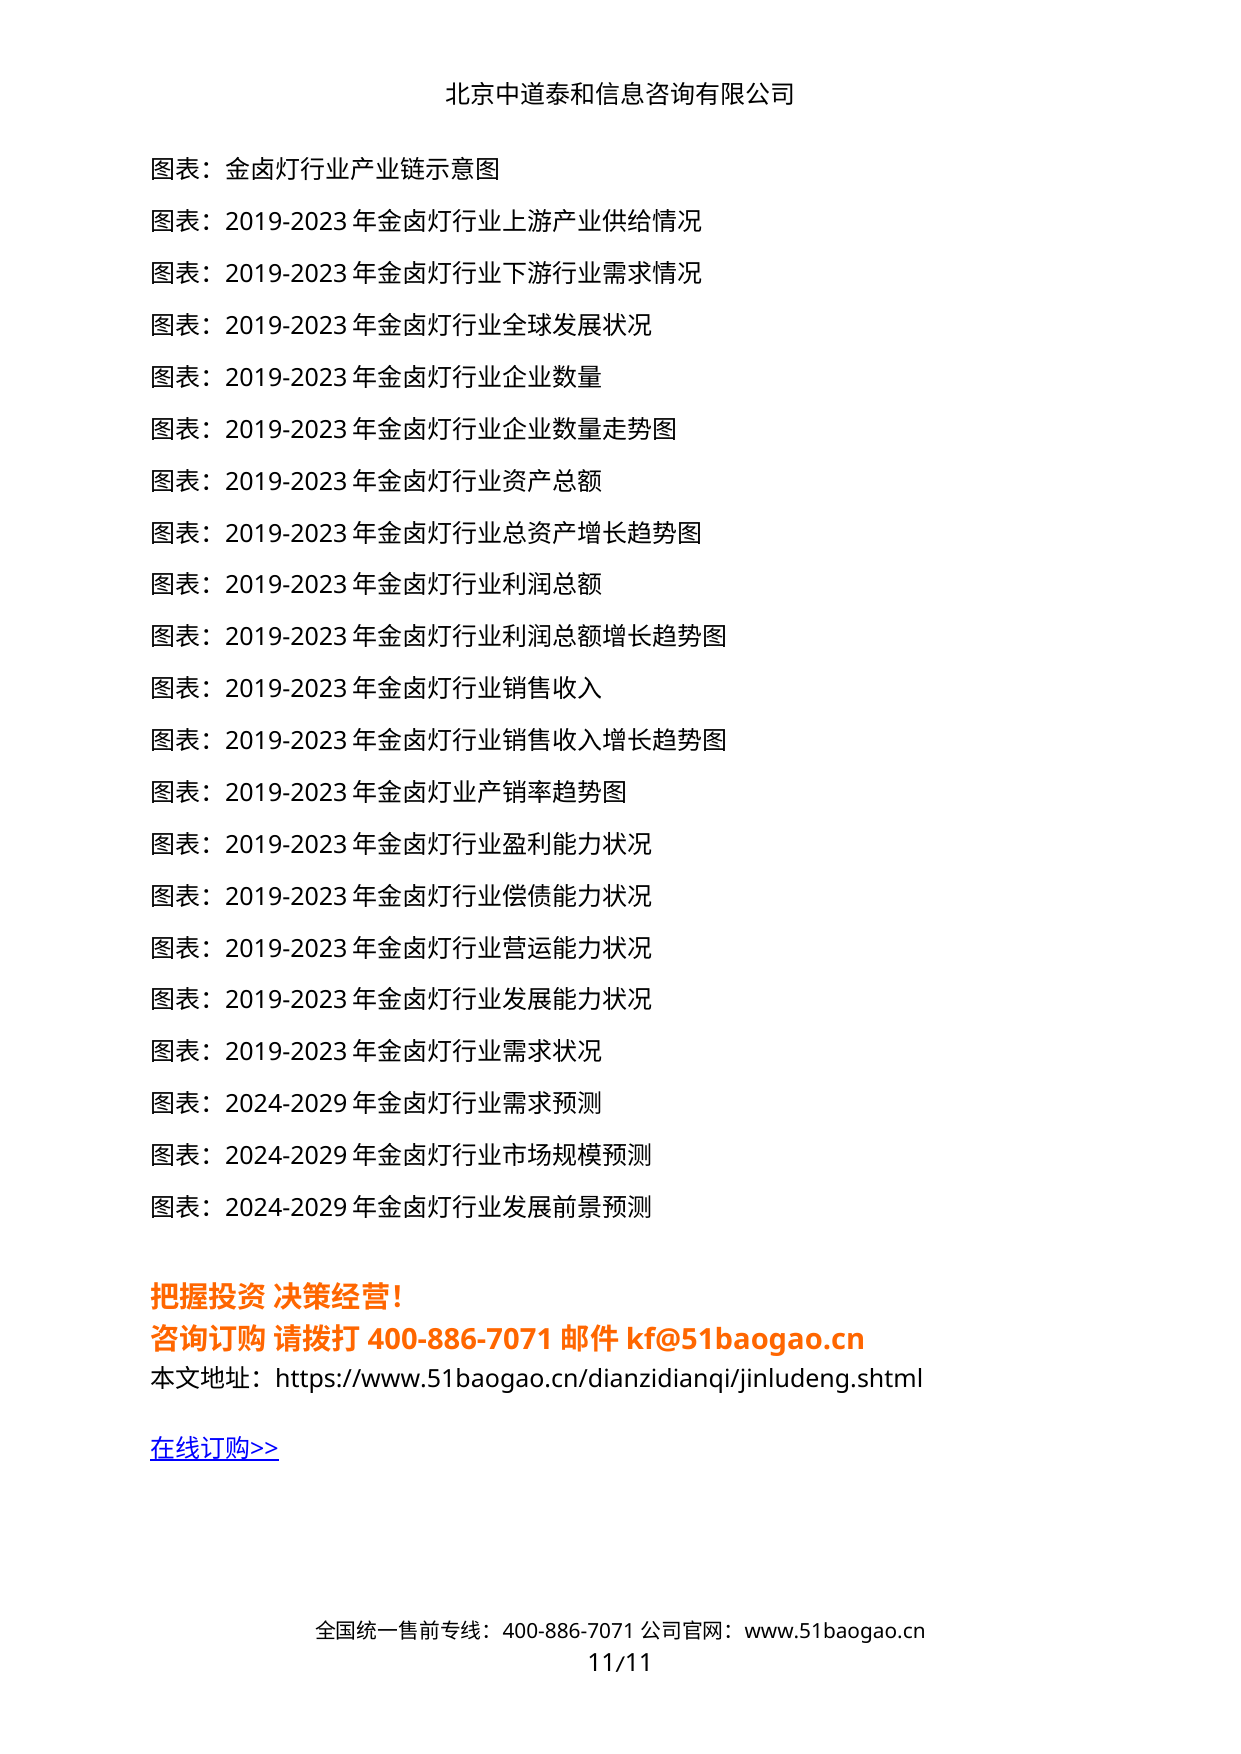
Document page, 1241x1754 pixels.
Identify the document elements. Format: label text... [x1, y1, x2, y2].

text 图表：2019-2023年金卤灯行业全球发展状况 [150, 306, 1090, 342]
text 图表：2019-2023年金卤灯行业营运能力状况 [150, 928, 1090, 964]
text 图表：2024-2029年金卤灯行业需求预测 [150, 1084, 1090, 1120]
text 图表：2019-2023年金卤灯行业企业数量走势图 [150, 409, 1090, 446]
text 图表：2019-2023年金卤灯行业利润总额 [150, 565, 1090, 601]
text 图表：2019-2023年金卤灯行业总资产增长趋势图 [150, 513, 1090, 549]
text 图表：2024-2029年金卤灯行业市场规模预测 [150, 1136, 1090, 1172]
text 图表：金卤灯行业产业链示意图 [150, 150, 1090, 186]
text 图表：2019-2023年金卤灯行业企业数量 [150, 357, 1090, 394]
text 图表：2019-2023年金卤灯行业上游产业供给情况 [150, 202, 1090, 238]
text 图表：2019-2023年金卤灯行业资产总额 [150, 461, 1090, 497]
text 图表：2024-2029年金卤灯行业发展前景预测 [150, 1187, 1090, 1224]
text 图表：2019-2023年金卤灯行业下游行业需求情况 [150, 254, 1090, 290]
text 图表：2019-2023年金卤灯业产销率趋势图 [150, 772, 1090, 809]
text 图表：2019-2023年金卤灯行业发展能力状况 [150, 980, 1090, 1016]
text 图表：2019-2023年金卤灯行业利润总额增长趋势图 [150, 617, 1090, 653]
text 图表：2019-2023年金卤灯行业需求状况 [150, 1032, 1090, 1068]
text 把握投资 决策经营！咨询订购 请拨打 400-886-7071 邮件 kf@51baogao.cn本文地址：https://www.51baogao.cn/dianzidianqi/jinludeng.shtml [150, 1239, 1090, 1394]
text 图表：2019-2023年金卤灯行业销售收入 [150, 669, 1090, 705]
text 图表：2019-2023年金卤灯行业偿债能力状况 [150, 876, 1090, 912]
text 图表：2019-2023年金卤灯行业销售收入增长趋势图 [150, 721, 1090, 757]
text 图表：2019-2023年金卤灯行业盈利能力状况 [150, 824, 1090, 861]
text 在线订购>> [150, 1394, 1090, 1465]
